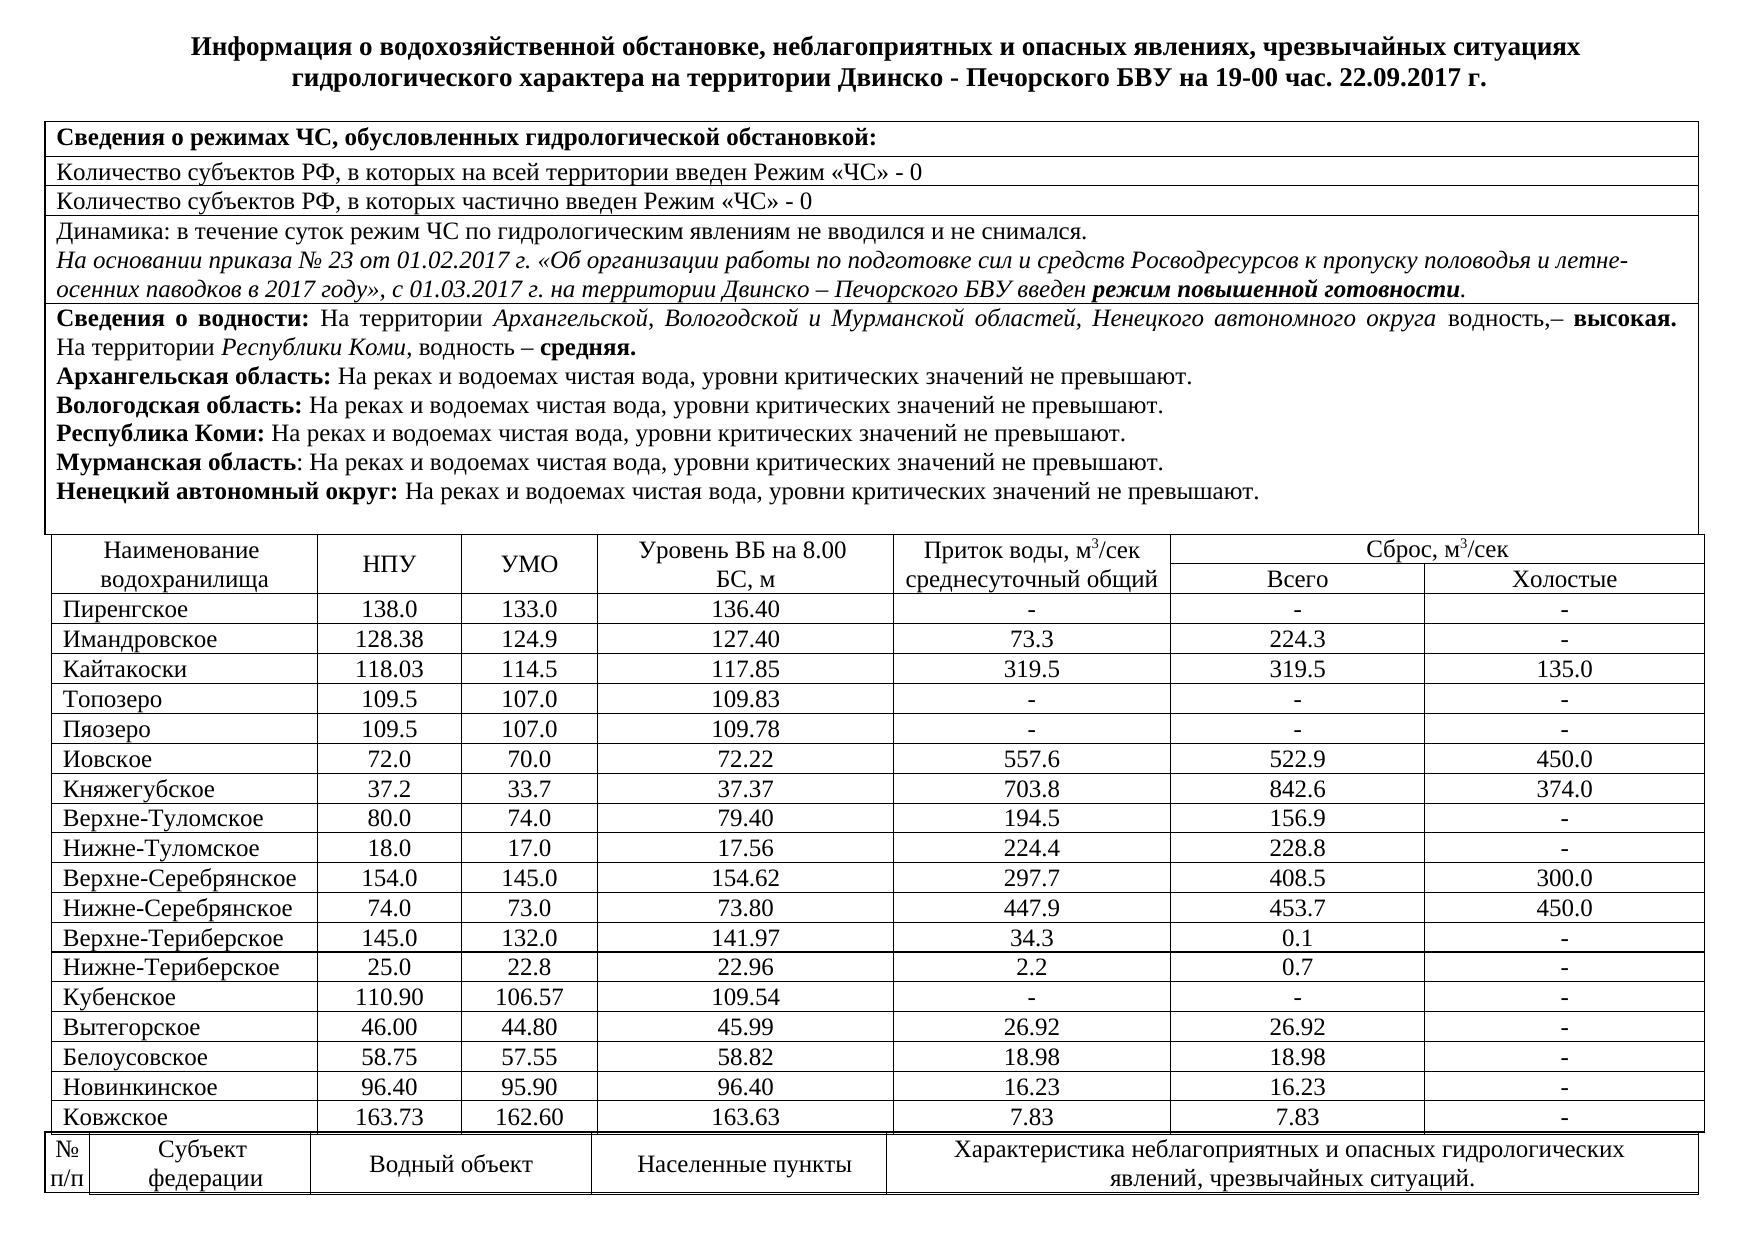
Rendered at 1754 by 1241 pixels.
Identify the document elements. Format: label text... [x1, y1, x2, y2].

table_cell - [894, 594, 1170, 623]
table_cell - [894, 982, 1170, 1011]
table_cell 127.40 [598, 624, 893, 653]
table_cell 37.37 [598, 774, 893, 802]
table_cell 319.5 [894, 654, 1170, 683]
table_cell 136.40 [598, 594, 893, 623]
table_cell - [1425, 982, 1704, 1011]
table_cell 73.80 [598, 893, 893, 922]
table_cell - [1425, 1072, 1704, 1100]
table_cell 118.03 [318, 654, 461, 683]
table_cell 25.0 [318, 953, 461, 981]
table_cell 141.97 [598, 923, 893, 951]
table_cell 17.56 [598, 833, 893, 862]
table_cell УМО [462, 535, 597, 593]
table_cell 224.3 [1171, 624, 1424, 653]
table_cell Субъект федерации [90, 1135, 310, 1192]
table_cell 58.75 [318, 1042, 461, 1071]
table_cell Пяозеро [52, 714, 317, 743]
table_cell 109.83 [598, 684, 893, 713]
table_cell 117.85 [598, 654, 893, 683]
table_cell 450.0 [1425, 744, 1704, 773]
table_cell Кайтакоски [52, 654, 317, 683]
table_cell Верхне-Серебрянское [52, 863, 317, 892]
table_cell 58.82 [598, 1042, 893, 1071]
table_cell - [1171, 714, 1424, 743]
table_cell - [1425, 1042, 1704, 1071]
table_cell Динамика: в течение суток режим ЧС по гидрологическим явлениям не вводился и не снимался. На основании приказа № 23 от 01.02.2017 г. «Об организации работы по подготовке сил и средств Росводресурсов к пропуску половодья и летне-осенних паводков в 2017 году», с 01.03.2017 г. на территории Двинско – Печорского БВУ введен режим повышенной готовности. [46, 216, 1698, 302]
table_cell 16.23 [1171, 1072, 1424, 1100]
table_cell 124.9 [462, 624, 597, 653]
table_cell НПУ [318, 535, 461, 593]
table_cell 70.0 [462, 744, 597, 773]
table_cell Количество субъектов РФ, в которых частично введен Режим «ЧС» - 0 [46, 186, 1698, 215]
table_cell 450.0 [1425, 893, 1704, 922]
table_cell 80.0 [318, 804, 461, 832]
table_cell Кубенское [52, 982, 317, 1011]
table_cell Сброс, м3/сек [1171, 535, 1704, 563]
table_cell Верхне-Туломское [52, 804, 317, 832]
table_cell 17.0 [462, 833, 597, 862]
table_cell 45.99 [598, 1012, 893, 1041]
table_cell 74.0 [318, 893, 461, 922]
table_cell Сведения о водности: На территории Архангельской, Вологодской и Мурманской областей, Ненецкого автономного округа водность,– высокая. На территории Республики Коми, водность – средняя. Архангельская область: На реках и водоемах чистая вода, уровни критических значений не превышают. Вологодская область: На реках и водоемах чистая вода, уровни критических значений не превышают. Республика Коми: На реках и водоемах чистая вода, уровни критических значений не превышают. Мурманская область: На реках и водоемах чистая вода, уровни критических значений не превышают. Ненецкий автономный округ: На реках и водоемах чистая вода, уровни критических значений не превышают. Остальные данные без изменений. [46, 304, 1698, 533]
table_cell 109.5 [318, 714, 461, 743]
table_cell 132.0 [462, 923, 597, 951]
table_cell 163.73 [318, 1101, 461, 1131]
table_cell 74.0 [462, 804, 597, 832]
table_cell 79.40 [598, 804, 893, 832]
table_cell 37.2 [318, 774, 461, 802]
table_cell Нижне-Туломское [52, 833, 317, 862]
table_cell 2.2 [894, 953, 1170, 981]
table_cell 73.0 [462, 893, 597, 922]
table_cell 194.5 [894, 804, 1170, 832]
table_cell 96.40 [318, 1072, 461, 1100]
table_cell Всего [1171, 564, 1424, 593]
table_cell 46.00 [318, 1012, 461, 1041]
table_cell - [894, 684, 1170, 713]
table_cell 18.98 [894, 1042, 1170, 1071]
table_cell - [1425, 833, 1704, 862]
table_cell Иовское [52, 744, 317, 773]
table_cell - [1425, 624, 1704, 653]
table_cell Белоусовское [52, 1042, 317, 1071]
table_cell 18.0 [318, 833, 461, 862]
table_cell 154.62 [598, 863, 893, 892]
table_cell 114.5 [462, 654, 597, 683]
table_cell 109.54 [598, 982, 893, 1011]
text Информация о водохозяйственной обстановке, неблагоприятных и опасных явлениях, чрезвычайных ситуациях гидрологического характера на территории Двинско - Печорского БВУ на 19-00 час. 22.09.2017 г. [66, 29, 1713, 92]
table_cell 128.38 [318, 624, 461, 653]
table_cell 0.7 [1171, 953, 1424, 981]
table_cell 228.8 [1171, 833, 1424, 862]
table_cell 109.5 [318, 684, 461, 713]
table_cell 453.7 [1171, 893, 1424, 922]
table_cell - [1425, 804, 1704, 832]
table_cell Холостые [1425, 564, 1704, 593]
table_cell 107.0 [462, 684, 597, 713]
table_cell 374.0 [1425, 774, 1704, 802]
table_cell Характеристика неблагоприятных и опасных гидрологических явлений, чрезвычайных ситуаций. [887, 1135, 1698, 1192]
table_cell 73.3 [894, 624, 1170, 653]
table_cell 297.7 [894, 863, 1170, 892]
table_cell 300.0 [1425, 863, 1704, 892]
table_cell Ковжское [52, 1101, 317, 1131]
table_cell 109.78 [598, 714, 893, 743]
table_cell 138.0 [318, 594, 461, 623]
table_cell Нижне-Териберское [52, 953, 317, 981]
table_cell - [1425, 1101, 1704, 1131]
table_cell 44.80 [462, 1012, 597, 1041]
table_cell 7.83 [894, 1101, 1170, 1131]
table_cell Верхне-Териберское [52, 923, 317, 951]
table_cell 162.60 [462, 1101, 597, 1131]
table_cell 110.90 [318, 982, 461, 1011]
table_cell Нижне-Серебрянское [52, 893, 317, 922]
table_cell 447.9 [894, 893, 1170, 922]
table_cell Наименование водохранилища [52, 535, 317, 593]
table_cell - [1425, 923, 1704, 951]
table_cell - [1425, 953, 1704, 981]
table_cell 557.6 [894, 744, 1170, 773]
table_cell Количество субъектов РФ, в которых на всей территории введен Режим «ЧС» - 0 [46, 157, 1698, 185]
table_header Сведения о режимах ЧС, обусловленных гидрологической обстановкой: [46, 122, 1698, 156]
table_cell Водный объект [311, 1135, 591, 1192]
table_cell 72.22 [598, 744, 893, 773]
table_cell Пиренгское [52, 594, 317, 623]
table_cell - [894, 714, 1170, 743]
table_cell Населенные пункты [592, 1135, 886, 1192]
table_cell 224.4 [894, 833, 1170, 862]
table_cell 842.6 [1171, 774, 1424, 802]
table_cell - [1171, 594, 1424, 623]
table_cell - [1171, 684, 1424, 713]
table_cell - [1425, 684, 1704, 713]
table_cell 703.8 [894, 774, 1170, 802]
table_cell № п/п [46, 1133, 89, 1192]
table_cell - [1425, 594, 1704, 623]
table_cell 145.0 [318, 923, 461, 951]
table_cell 106.57 [462, 982, 597, 1011]
table_cell 319.5 [1171, 654, 1424, 683]
table_cell 522.9 [1171, 744, 1424, 773]
table_cell 22.96 [598, 953, 893, 981]
table_cell 0.1 [1171, 923, 1424, 951]
table_cell 72.0 [318, 744, 461, 773]
table_cell 145.0 [462, 863, 597, 892]
table_cell Вытегорское [52, 1012, 317, 1041]
table_cell 133.0 [462, 594, 597, 623]
table_cell Уровень ВБ на 8.00 БС, м [598, 535, 893, 593]
table_cell 34.3 [894, 923, 1170, 951]
table_cell Приток воды, м3/сек среднесуточный общий [894, 535, 1170, 593]
table_cell - [1425, 1012, 1704, 1041]
table_cell 135.0 [1425, 654, 1704, 683]
table_cell Топозеро [52, 684, 317, 713]
table_cell Новинкинское [52, 1072, 317, 1100]
table_cell 26.92 [1171, 1012, 1424, 1041]
table_cell Княжегубское [52, 774, 317, 802]
table_cell 154.0 [318, 863, 461, 892]
table_cell - [1171, 982, 1424, 1011]
table_cell - [1425, 714, 1704, 743]
table_cell 408.5 [1171, 863, 1424, 892]
table_cell 16.23 [894, 1072, 1170, 1100]
table_cell 26.92 [894, 1012, 1170, 1041]
table_cell 57.55 [462, 1042, 597, 1071]
table_cell 33.7 [462, 774, 597, 802]
table_cell 163.63 [598, 1101, 893, 1131]
table_cell 156.9 [1171, 804, 1424, 832]
table_cell 96.40 [598, 1072, 893, 1100]
table_cell 22.8 [462, 953, 597, 981]
table_cell 7.83 [1171, 1101, 1424, 1131]
table_cell Имандровское [52, 624, 317, 653]
table_cell 18.98 [1171, 1042, 1424, 1071]
table_cell 95.90 [462, 1072, 597, 1100]
table_cell 107.0 [462, 714, 597, 743]
